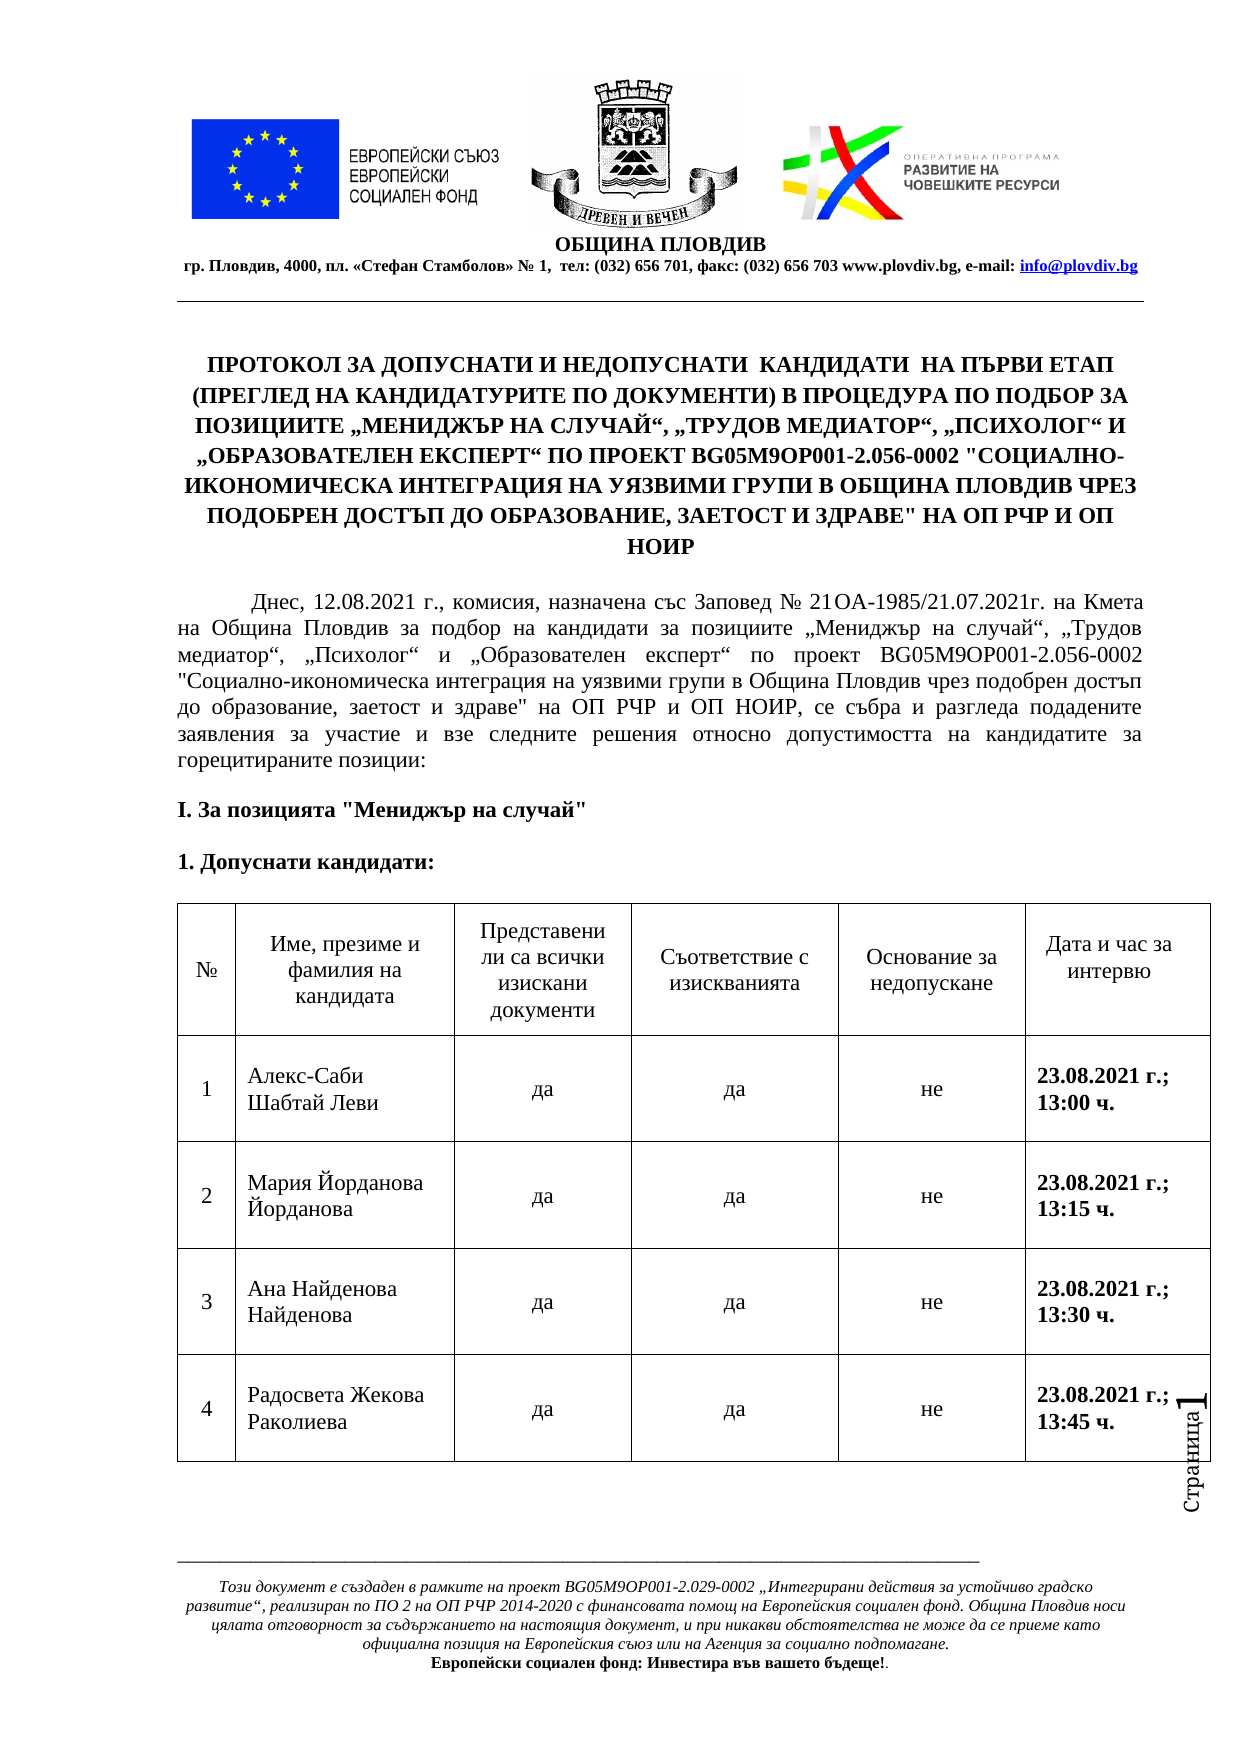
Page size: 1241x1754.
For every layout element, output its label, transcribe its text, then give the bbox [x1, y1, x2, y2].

text 1. Допуснати кандидати: [177, 848, 1144, 874]
table_cell да [455, 1036, 631, 1141]
table_cell не [839, 1142, 1025, 1248]
table_cell да [632, 1036, 838, 1141]
table_cell Радосвета Жекова Раколиева [236, 1355, 454, 1461]
table_header Основание за недопускане [839, 904, 1025, 1035]
text ПРОТОКОЛ ЗА ДОПУСНАТИ И НЕДОПУСНАТИ КАНДИДАТИ НА ПЪРВИ ЕТАП (ПРЕГЛЕД НА КАНДИДАТУРИТЕ ПО ДОКУМЕНТИ) В ПРОЦЕДУРА ПО ПОДБОР ЗА ПОЗИЦИИТЕ „МЕНИДЖЪР НА СЛУЧАЙ“, „ТРУДОВ МЕДИАТОР“, „ПСИХОЛОГ“ И „ОБРАЗОВАТЕЛЕН ЕКСПЕРТ“ ПО ПРОЕКТ BG05M9OP001-2.056-0002 "СОЦИАЛНО-ИКОНОМИЧЕСКА ИНТЕГРАЦИЯ НА УЯЗВИМИ ГРУПИ В ОБЩИНА ПЛОВДИВ ЧРЕЗ ПОДОБРЕН ДОСТЪП ДО ОБРАЗОВАНИЕ, ЗАЕТОСТ И ЗДРАВЕ" НА ОП РЧР И ОП НОИР [177, 352, 1144, 559]
table_cell 23.08.2021 г.; 13:45 ч. [1026, 1355, 1210, 1461]
table_header Дата и час за интервю [1026, 904, 1210, 1035]
table_cell да [632, 1249, 838, 1354]
table_cell не [839, 1355, 1025, 1461]
table_cell Мария Йорданова Йорданова [236, 1142, 454, 1248]
table_cell Алекс-Саби Шабтай Леви [236, 1036, 454, 1141]
table_header Име, презиме и фамилия на кандидата [236, 904, 454, 1035]
table_cell да [632, 1355, 838, 1461]
table_cell Ана Найденова Найденова [236, 1249, 454, 1354]
table_cell 2 [178, 1142, 235, 1248]
table_cell да [455, 1249, 631, 1354]
table_cell 23.08.2021 г.; 13:15 ч. [1026, 1142, 1210, 1248]
table_cell 3 [178, 1249, 235, 1354]
picture [177, 73, 1076, 232]
table_cell да [455, 1355, 631, 1461]
table_cell 23.08.2021 г.; 13:00 ч. [1026, 1036, 1210, 1141]
table_cell 1 [178, 1036, 235, 1141]
table_header Представени ли са всички изискани документи [455, 904, 631, 1035]
table_header № [178, 904, 235, 1035]
table_cell 4 [178, 1355, 235, 1461]
table_cell не [839, 1249, 1025, 1354]
table_cell да [455, 1142, 631, 1248]
text І. За позицията "Мениджър на случай" [177, 797, 1144, 823]
text Днес, 12.08.2021 г., комисия, назначена със Заповед № 21OA-1985/21.07.2021г. на Кмета на Община Пловдив за подбор на кандидати за позициите „Мениджър на случай“, „Трудов медиатор“, „Психолог“ и „Образователен експерт“ по проект BG05M9OP001-2.056-0002 "Социално-икономическа интеграция на уязвими групи в Община Пловдив чрез подобрен достъп до образование, заетост и здраве" на ОП РЧР и ОП НОИР, се събра и разгледа подадените заявления за участие и взе следните решения относно допустимостта на кандидатите за горецитираните позиции: [177, 588, 1144, 772]
table_cell 23.08.2021 г.; 13:30 ч. [1026, 1249, 1210, 1354]
table_cell не [839, 1036, 1025, 1141]
table_cell да [632, 1142, 838, 1248]
table_header Съответствие с изискванията [632, 904, 838, 1035]
